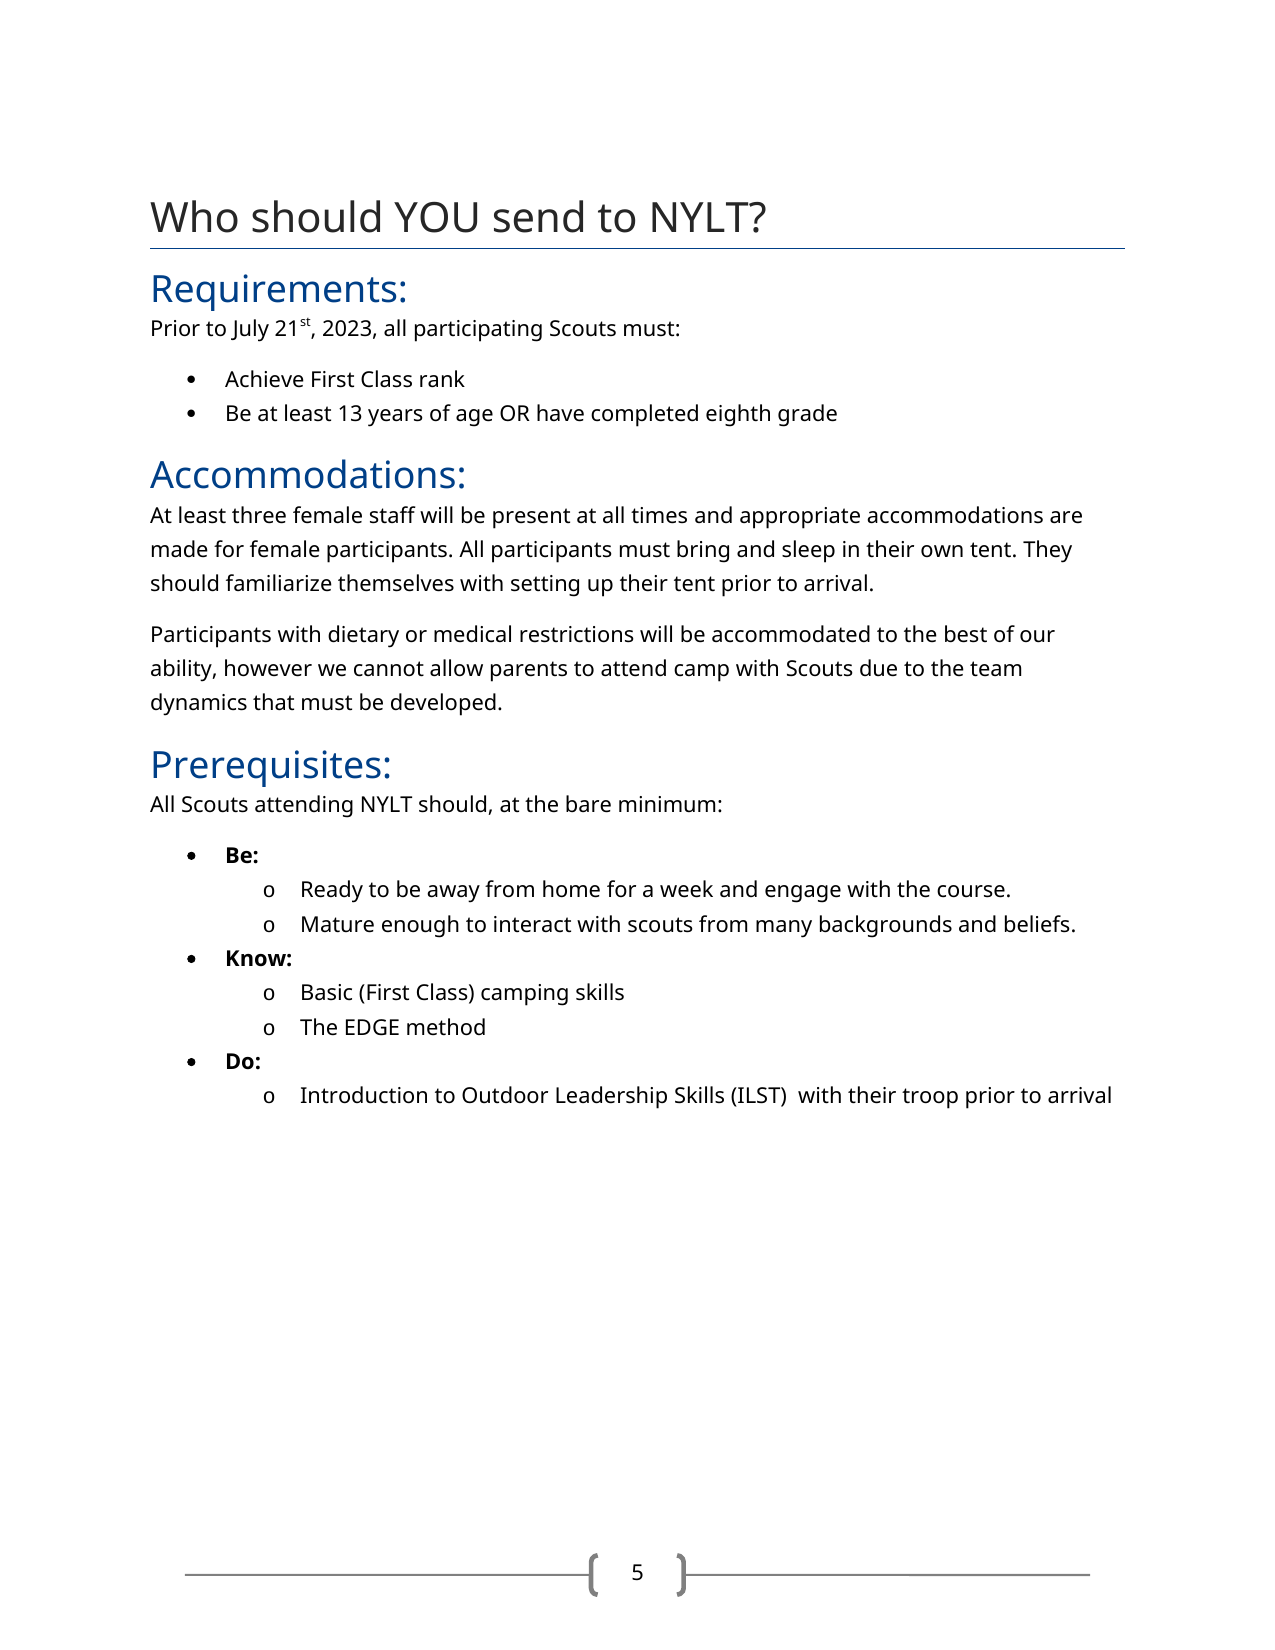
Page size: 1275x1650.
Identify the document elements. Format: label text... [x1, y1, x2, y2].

list Be: [187, 840, 1125, 870]
list Basic (First Class) camping skills [262, 977, 1125, 1007]
text At least three female staff will be present at all times and appropriate accommodations are made for female participants. All participants must bring and sleep in their own tent. They should familiarize themselves with setting up their tent prior to arrival. [150, 500, 1125, 598]
list The EDGE method [262, 1012, 1125, 1042]
list Achieve First Class rank [187, 364, 1125, 394]
list Introduction to Outdoor Leadership Skills (ILST) with their troop prior to arrival [262, 1081, 1125, 1111]
list Ready to be away from home for a week and engage with the course. [262, 874, 1125, 904]
text Participants with dietary or medical restrictions will be accommodated to the best of our ability, however we cannot allow parents to attend camp with Scouts due to the team dynamics that must be developed. [150, 619, 1125, 717]
text Prior to July 21st, 2023, all participating Scouts must: [150, 313, 1125, 343]
subtitle Prerequisites: [150, 738, 1125, 789]
text All Scouts attending NYLT should, at the bare minimum: [150, 789, 1125, 819]
list Mature enough to interact with scouts from many backgrounds and beliefs. [262, 909, 1125, 939]
list Know: [187, 943, 1125, 973]
subtitle Accommodations: [150, 449, 1125, 500]
subtitle Requirements: [150, 262, 1125, 313]
list Do: [187, 1046, 1125, 1076]
list Be at least 13 years of age OR have completed eighth grade [187, 398, 1125, 428]
subtitle Who should YOU send to NYLT? [150, 187, 1125, 248]
